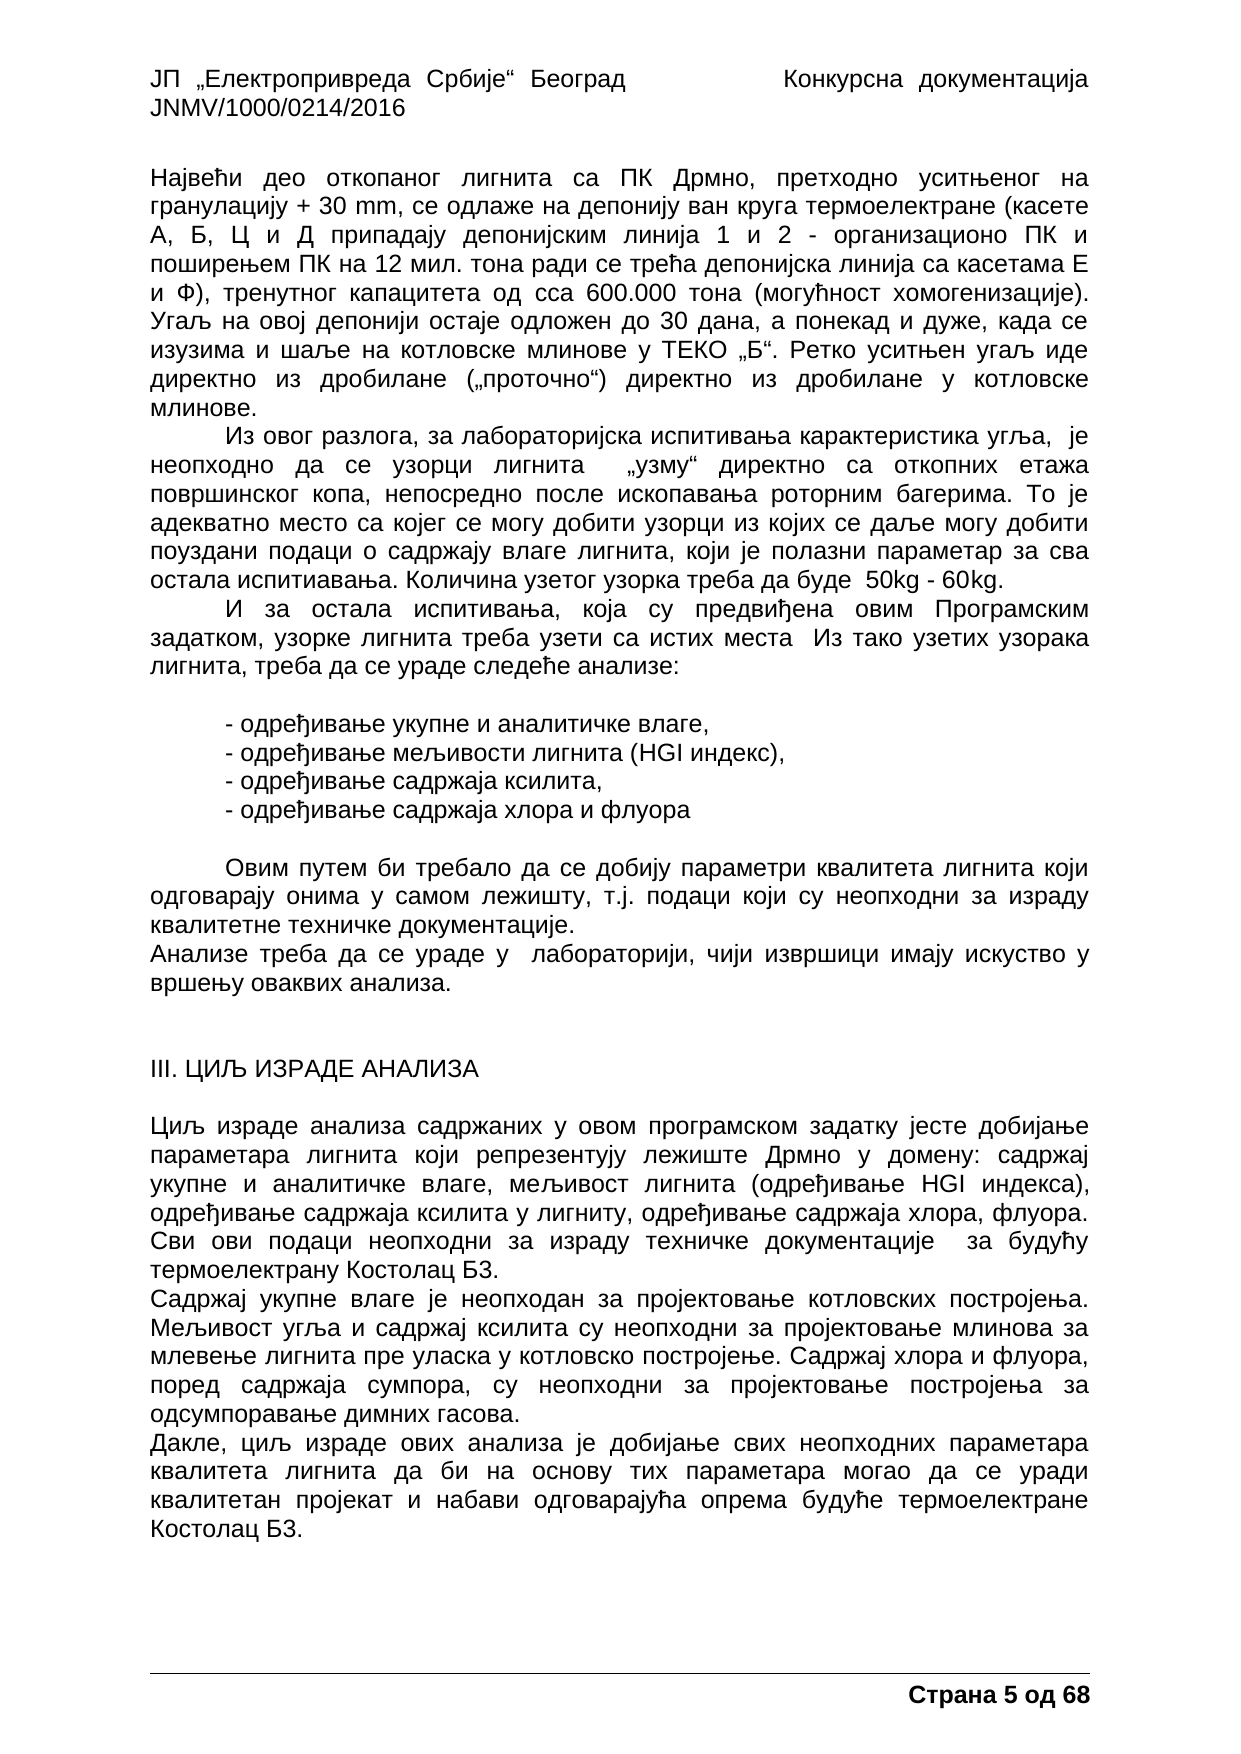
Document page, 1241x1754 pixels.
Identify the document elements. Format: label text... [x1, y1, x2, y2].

text - одређивање садржаја ксилита, [150, 766, 1090, 795]
text - одређивање садржаја хлора и флуора [150, 795, 1090, 824]
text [150, 162, 1090, 421]
text Дакле, циљ израде ових анализа је добијање свих неопходних параметара квалитета лигнита да би на основу тих параметара могао да се уради квалитетан пројекат и набави одговарајућа опрема будуће термоелектране Костолац Б3. [150, 1427, 1090, 1542]
text И за остала испитивања, која су предвиђена овим Програмским задатком, узорке лигнита треба узети са истих места Из тако узетих узорака лигнита, треба да се ураде следеће анализе: [150, 594, 1090, 680]
text - одређивање мељивости лигнита (HGI индекс), [150, 737, 1090, 766]
text Из овог разлога, за лабораторијска испитивања карактеристика угља, је неопходно да се узорци лигнита „узму“ директно са откопних етажа површинског копа, непосредно после ископавања роторним багерима. То је адекватно место са којег се могу добити узорци из којих се даље могу добити поуздани подаци о садржају влаге лигнита, који је полазни параметар за сва остала испитиавања. Количина узетог узорка треба да буде 50kg - 60kg. [150, 421, 1090, 594]
text - одређивање укупне и аналитичке влаге, [150, 709, 1090, 737]
text Анализе треба да се урaде у лабораторији, чији извршици имају искуство у вршењу оваквих анализа. [150, 939, 1090, 996]
text Циљ израде анализа садржаних у овом програмском задатку јесте добијање параметара лигнита који репрезентују лежиште Дрмно у домену: садржај укупне и аналитичке влаге, мељивост лигнита (одређивање HGI индекса), одређивање садржаја ксилита у лигниту, одређивање садржаја хлора, флуора. Сви ови подаци неопходни за израду техничке документације за будућу термоелектрану Костолац Б3. [150, 1111, 1090, 1284]
text III. ЦИЉ ИЗРАДЕ АНАЛИЗА [150, 1054, 1090, 1082]
text Овим путем би требало да се добију параметри квалитета лигнита који одговарају онима у самом лежишту, т.ј. подаци који су неопходни за израду квалитетне техничке документације. [150, 852, 1090, 939]
text Садржај укупне влаге је неопходан за пројектовање котловских постројења. Мељивост угља и садржај ксилита су неопходни за пројектовање млинова за млевење лигнита пре уласка у котловско постројење. Садржај хлора и флуора, поред садржаја сумпора, су неопходни за пројектовање постројења за одсумпоравање димних гасова. [150, 1284, 1090, 1427]
